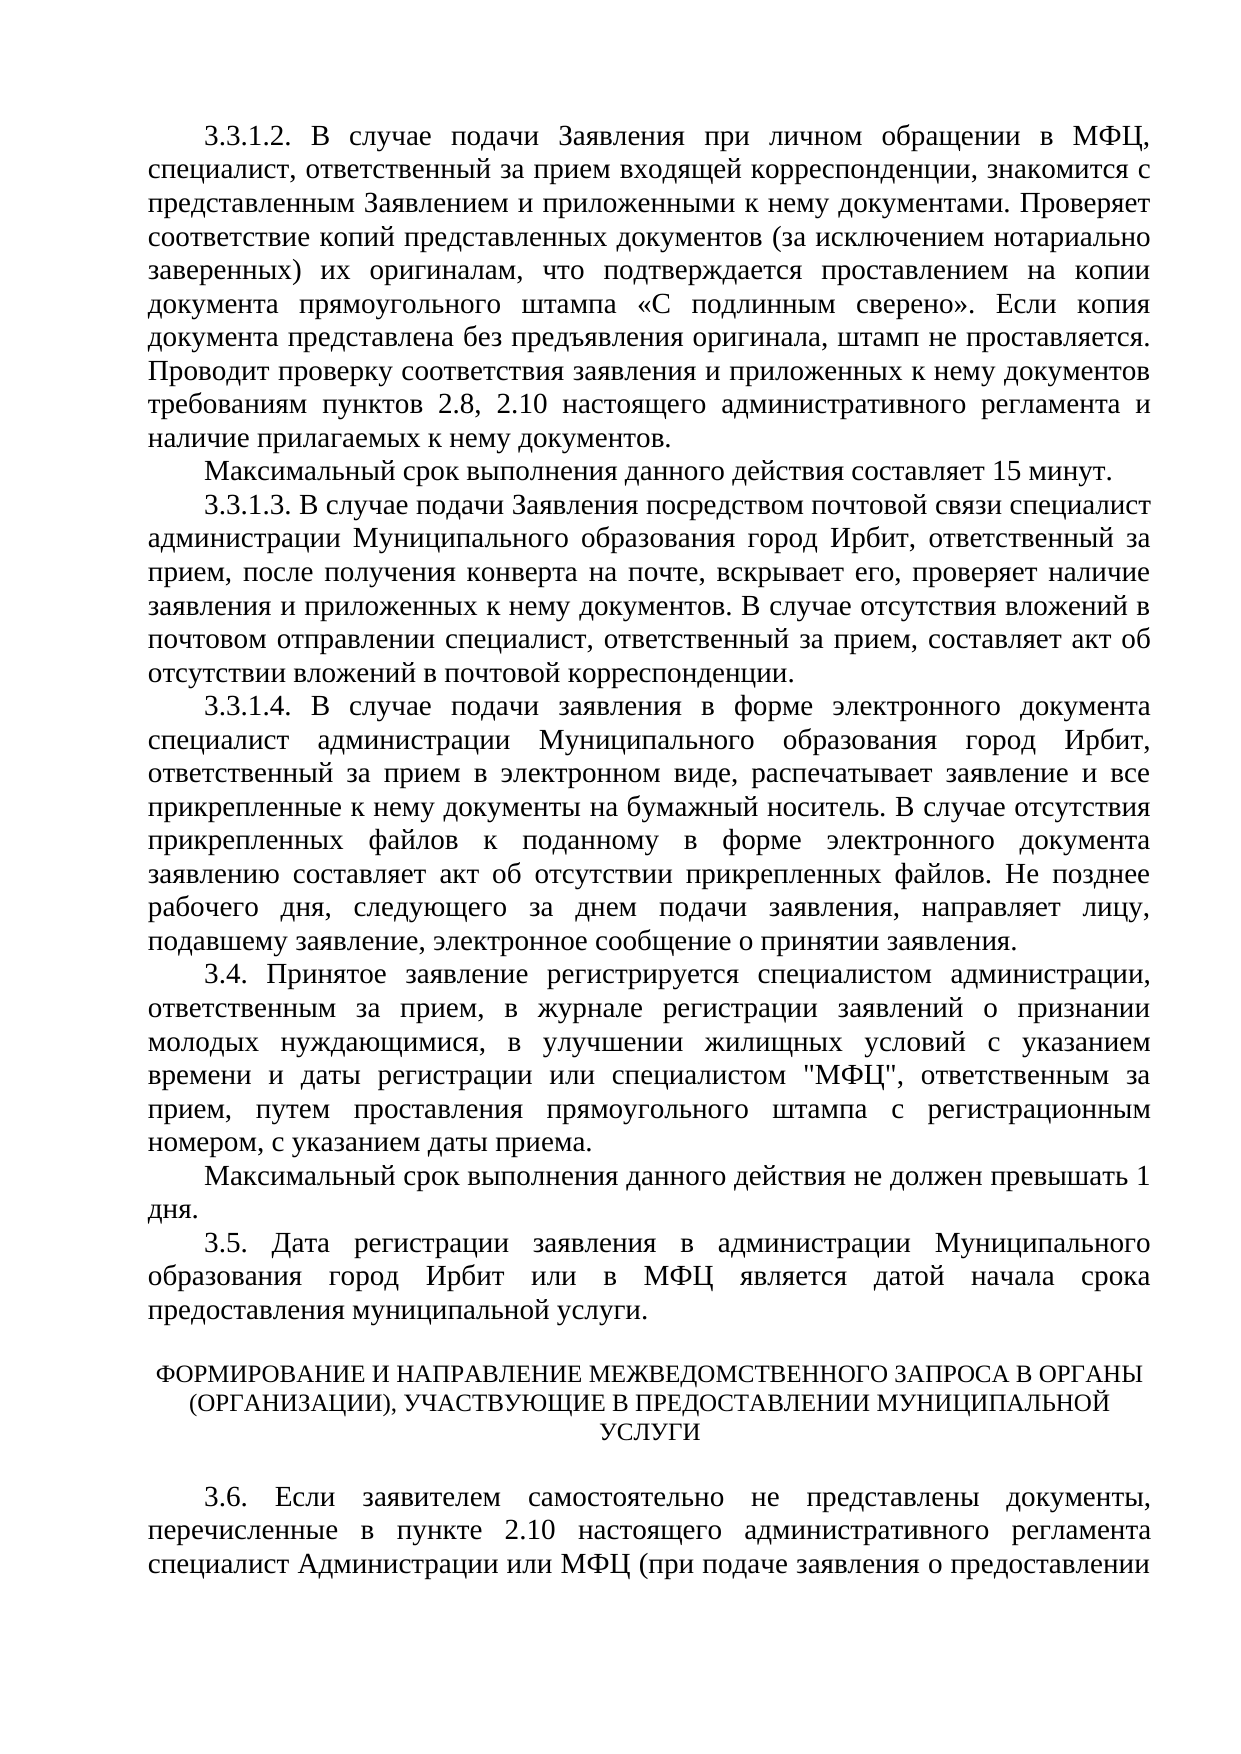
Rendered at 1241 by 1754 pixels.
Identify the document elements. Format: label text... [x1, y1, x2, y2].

text 3.5. Дата регистрации заявления в администрации Муниципального образования город Ирбит или в МФЦ является датой начала срока предоставления муниципальной услуги. [148, 1225, 1152, 1326]
text ФОРМИРОВАНИЕ И НАПРАВЛЕНИЕ МЕЖВЕДОМСТВЕННОГО ЗАПРОСА В ОРГАНЫ (ОРГАНИЗАЦИИ), УЧАСТВУЮЩИЕ В ПРЕДОСТАВЛЕНИИ МУНИЦИПАЛЬНОЙ УСЛУГИ [148, 1359, 1152, 1445]
text 3.3.1.2. В случае подачи Заявления при личном обращении в МФЦ, специалист, ответственный за прием входящей корреспонденции, знакомится с представленным Заявлением и приложенными к нему документами. Проверяет соответствие копий представленных документов (за исключением нотариально заверенных) их оригиналам, что подтверждается проставлением на копии документа прямоугольного штампа «С подлинным сверено». Если копия документа представлена без предъявления оригинала, штамп не проставляется. Проводит проверку соответствия заявления и приложенных к нему документов требованиям пунктов 2.8, 2.10 настоящего административного регламента и наличие прилагаемых к нему документов. [148, 118, 1152, 453]
text 3.4. Принятое заявление регистрируется специалистом администрации, ответственным за прием, в журнале регистрации заявлений о признании молодых нуждающимися, в улучшении жилищных условий с указанием времени и даты регистрации или специалистом "МФЦ", ответственным за прием, путем проставления прямоугольного штампа с регистрационным номером, с указанием даты приема. [148, 957, 1152, 1158]
text 3.3.1.4. В случае подачи заявления в форме электронного документа специалист администрации Муниципального образования город Ирбит, ответственный за прием в электронном виде, распечатывает заявление и все прикрепленные к нему документы на бумажный носитель. В случае отсутствия прикрепленных файлов к поданному в форме электронного документа заявлению составляет акт об отсутствии прикрепленных файлов. Не позднее рабочего дня, следующего за днем подачи заявления, направляет лицу, подавшему заявление, электронное сообщение о принятии заявления. [148, 688, 1152, 957]
text Максимальный срок выполнения данного действия составляет 15 минут. [148, 453, 1152, 487]
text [148, 1479, 1152, 1579]
text 3.3.1.3. В случае подачи Заявления посредством почтовой связи специалист администрации Муниципального образования город Ирбит, ответственный за прием, после получения конверта на почте, вскрывает его, проверяет наличие заявления и приложенных к нему документов. В случае отсутствия вложений в почтовом отправлении специалист, ответственный за прием, составляет акт об отсутствии вложений в почтовой корреспонденции. [148, 487, 1152, 688]
text Максимальный срок выполнения данного действия не должен превышать 1 дня. [148, 1158, 1152, 1225]
